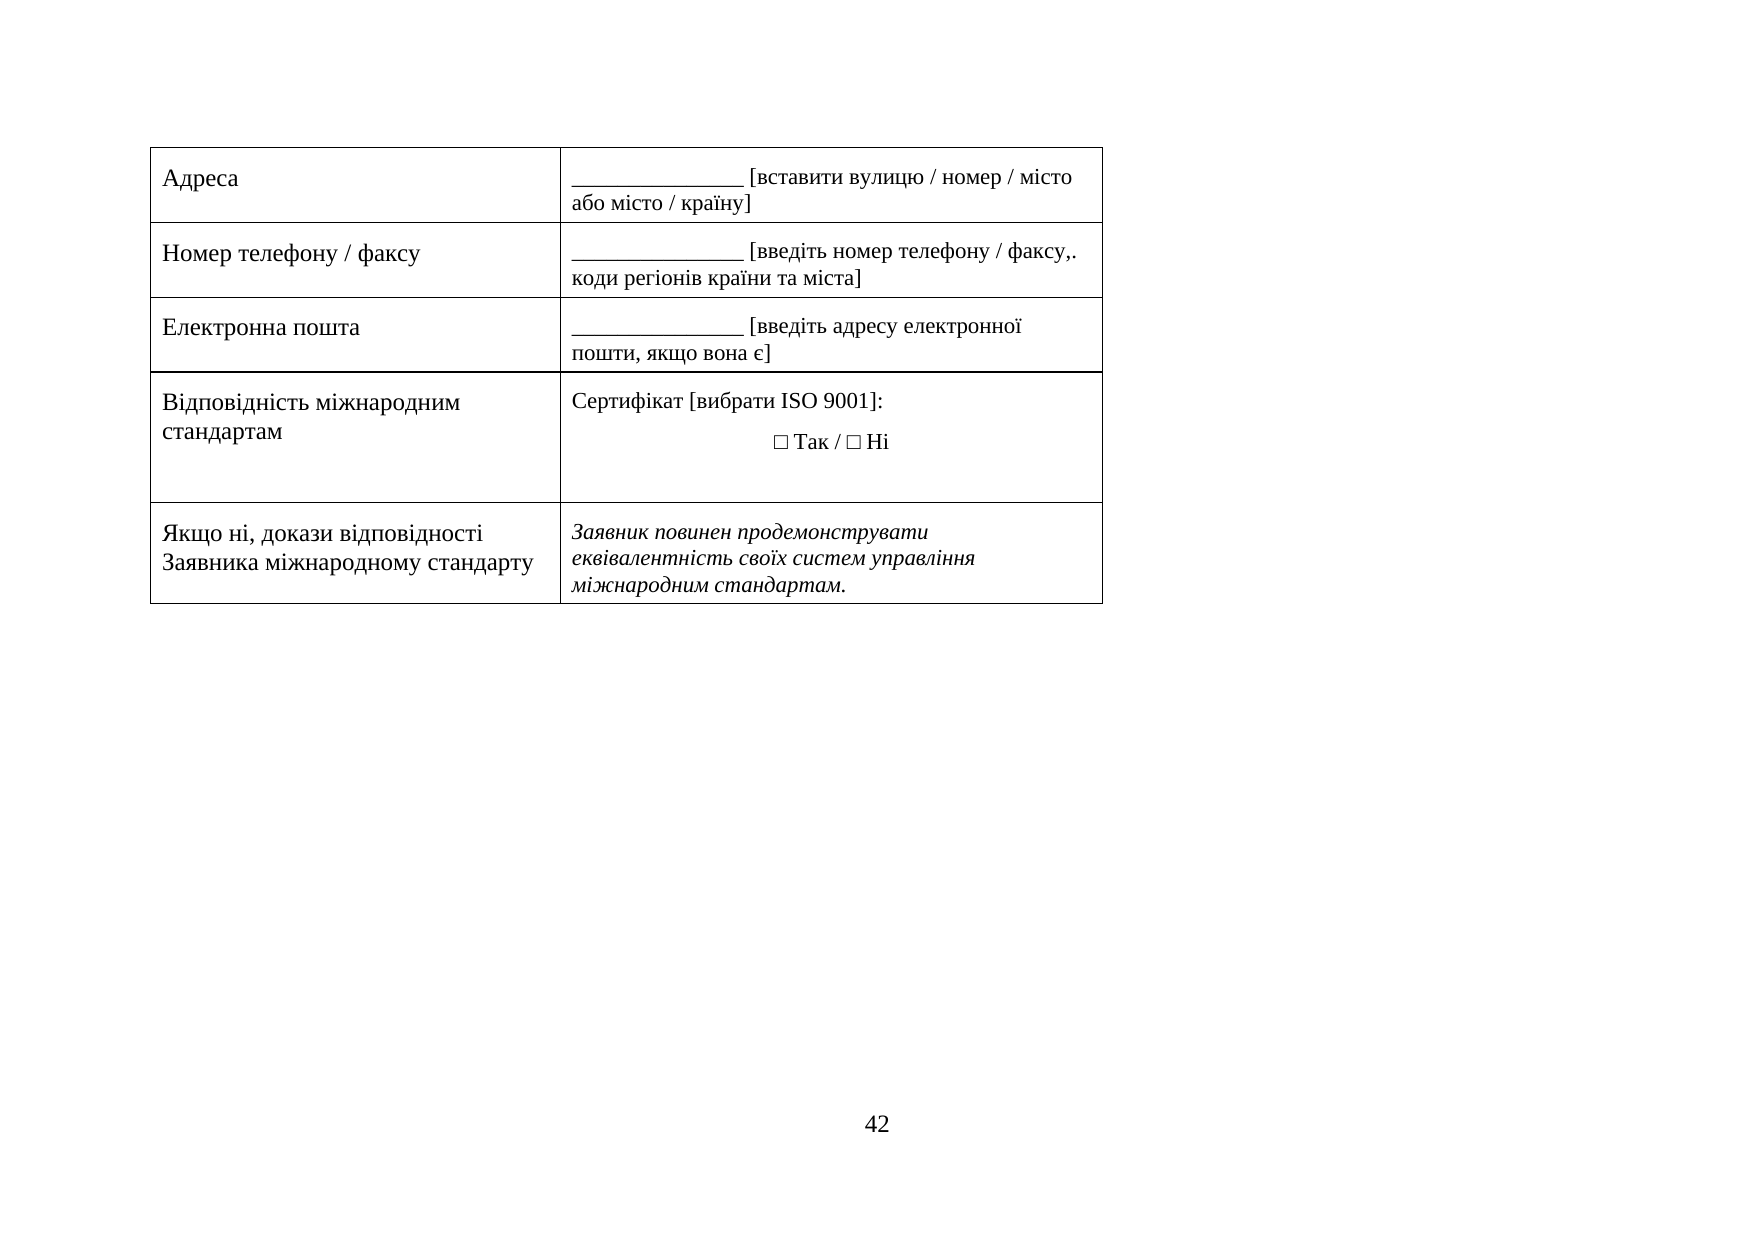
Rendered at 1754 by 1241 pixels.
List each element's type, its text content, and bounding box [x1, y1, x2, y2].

table_cell Електронна пошта [151, 298, 560, 371]
table_cell Відповідність міжнародним стандартам [151, 373, 560, 502]
table_cell Адреса [151, 148, 560, 222]
table_cell Заявник повинен продемонструвати еквівалентність своїх систем управління міжнародним стандартам. [561, 503, 1102, 603]
table_cell Якщо ні, докази відповідності Заявника міжнародному стандарту [151, 503, 560, 603]
table_cell Сертифікат [вибрати ISO 9001]: □ Так / □ Ні [561, 373, 1102, 502]
table_cell _______________ [вставити вулицю / номер / місто або місто / країну] [561, 148, 1102, 222]
table_cell _______________ [введіть адресу електронної пошти, якщо вона є] [561, 298, 1102, 371]
table_cell Номер телефону / факсу [151, 223, 560, 297]
table_cell _______________ [введіть номер телефону / факсу,. коди регіонів країни та міста] [561, 223, 1102, 297]
